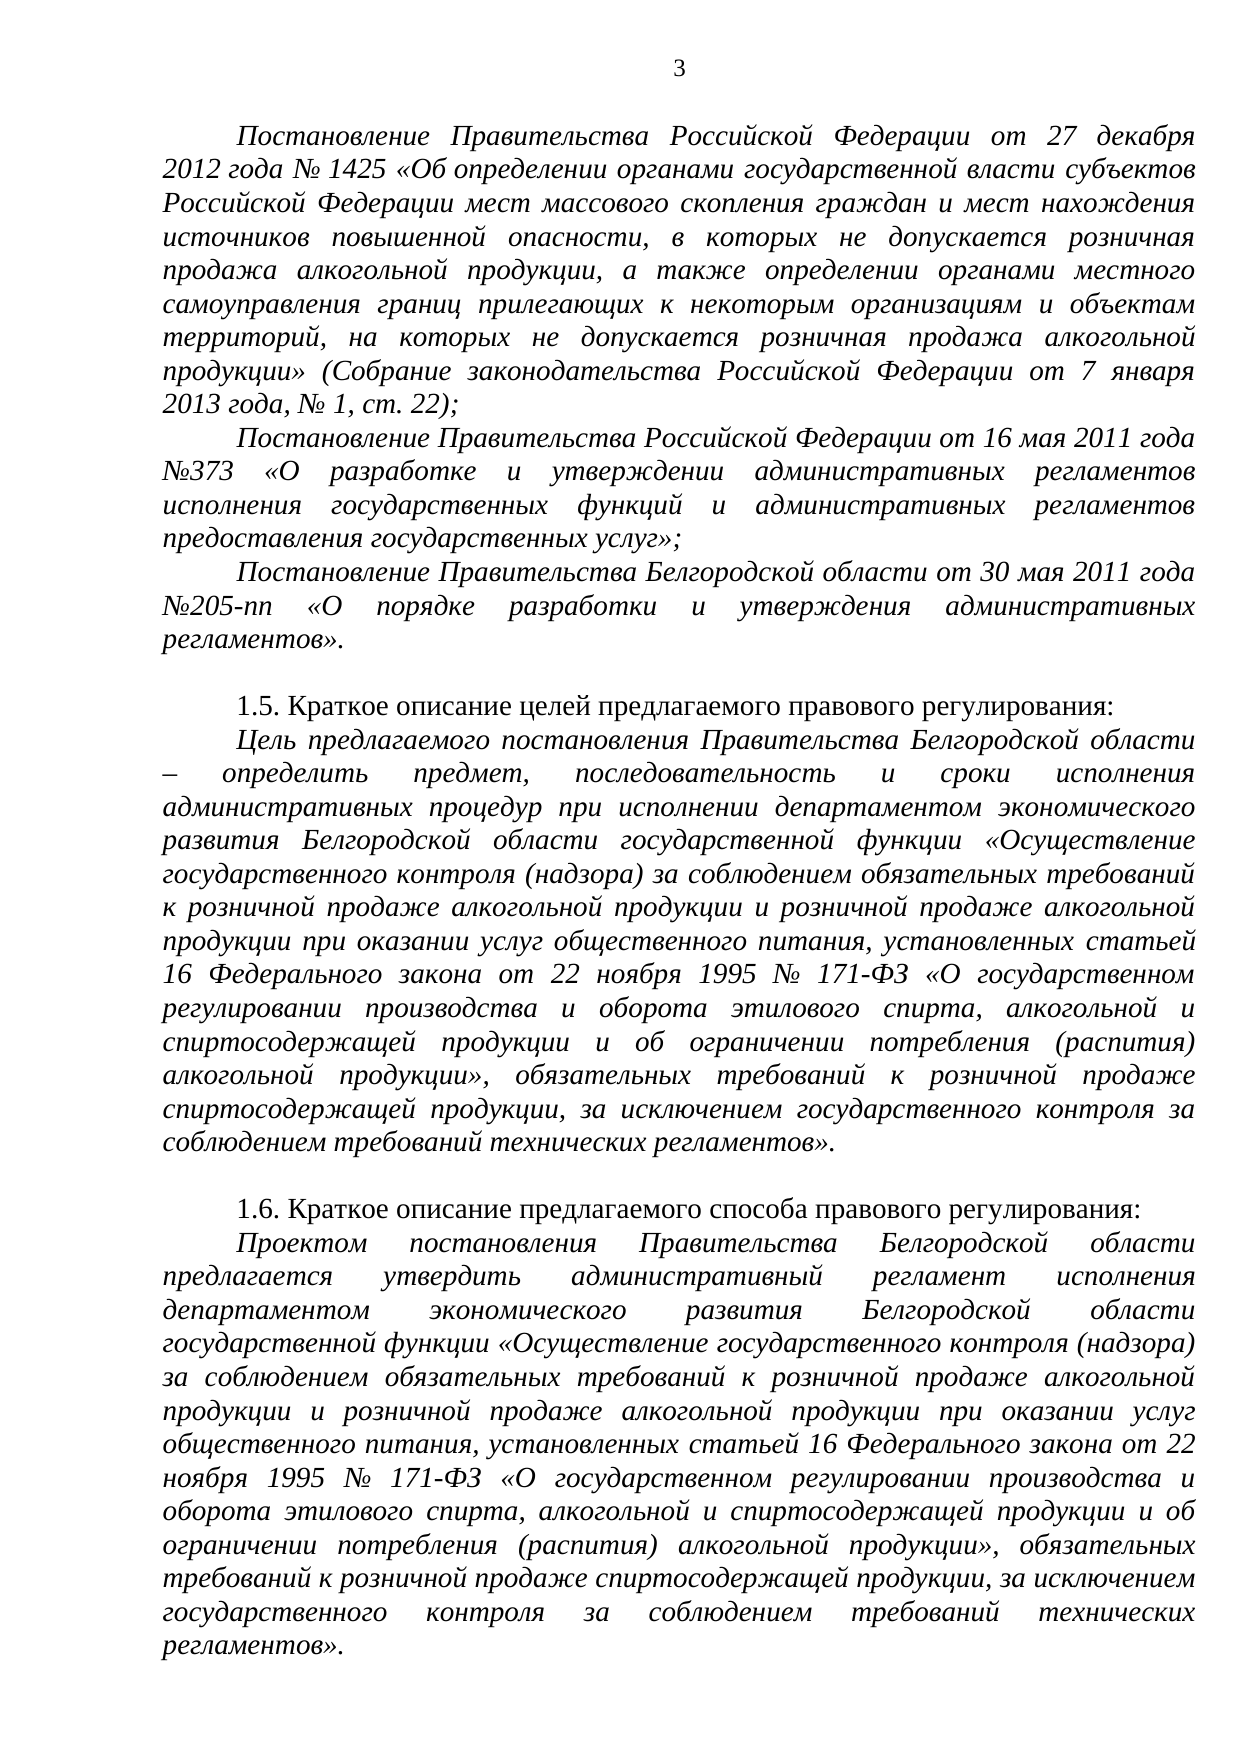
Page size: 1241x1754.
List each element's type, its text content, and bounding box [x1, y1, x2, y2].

text Проектом постановления Правительства Белгородской области предлагается утвердить административный регламент исполнения департаментом экономического развития Белгородской области государственной функции «Осуществление государственного контроля (надзора) за соблюдением обязательных требований к розничной продаже алкогольной продукции и розничной продаже алкогольной продукции при оказании услуг общественного питания, установленных статьей 16 Федерального закона от 22 ноября 1995 № 171-ФЗ «О государственном регулировании производства и оборота этилового спирта, алкогольной и спиртосодержащей продукции и об ограничении потребления (распития) алкогольной продукции», обязательных требований к розничной продаже спиртосодержащей продукции, за исключением государственного контроля за соблюдением требований технических регламентов». [162, 1225, 1196, 1661]
text Постановление Правительства Белгородской области от 30 мая 2011 года №205-пп «О порядке разработки и утверждения административных регламентов». [162, 554, 1196, 655]
text Цель предлагаемого постановления Правительства Белгородской области – определить предмет, последовательность и сроки исполнения административных процедур при исполнении департаментом экономического развития Белгородской области государственной функции «Осуществление государственного контроля (надзора) за соблюдением обязательных требований к розничной продаже алкогольной продукции и розничной продаже алкогольной продукции при оказании услуг общественного питания, установленных статьей 16 Федерального закона от 22 ноября 1995 № 171-ФЗ «О государственном регулировании производства и оборота этилового спирта, алкогольной и спиртосодержащей продукции и об ограничении потребления (распития) алкогольной продукции», обязательных требований к розничной продаже спиртосодержащей продукции, за исключением государственного контроля за соблюдением требований технических регламентов». [162, 722, 1196, 1158]
text 1.5. Краткое описание целей предлагаемого правового регулирования: [162, 688, 1196, 722]
text Постановление Правительства Российской Федерации от 27 декабря 2012 года № 1425 «Об определении органами государственной власти субъектов Российской Федерации мест массового скопления граждан и мест нахождения источников повышенной опасности, в которых не допускается розничная продажа алкогольной продукции, а также определении органами местного самоуправления границ прилегающих к некоторым организациям и объектам территорий, на которых не допускается розничная продажа алкогольной продукции» (Собрание законодательства Российской Федерации от 7 января 2013 года, № 1, ст. 22); [162, 118, 1196, 420]
text Постановление Правительства Российской Федерации от 16 мая 2011 года №373 «О разработке и утверждении административных регламентов исполнения государственных функций и административных регламентов предоставления государственных услуг»; [162, 420, 1196, 554]
text 1.6. Краткое описание предлагаемого способа правового регулирования: [162, 1191, 1196, 1225]
